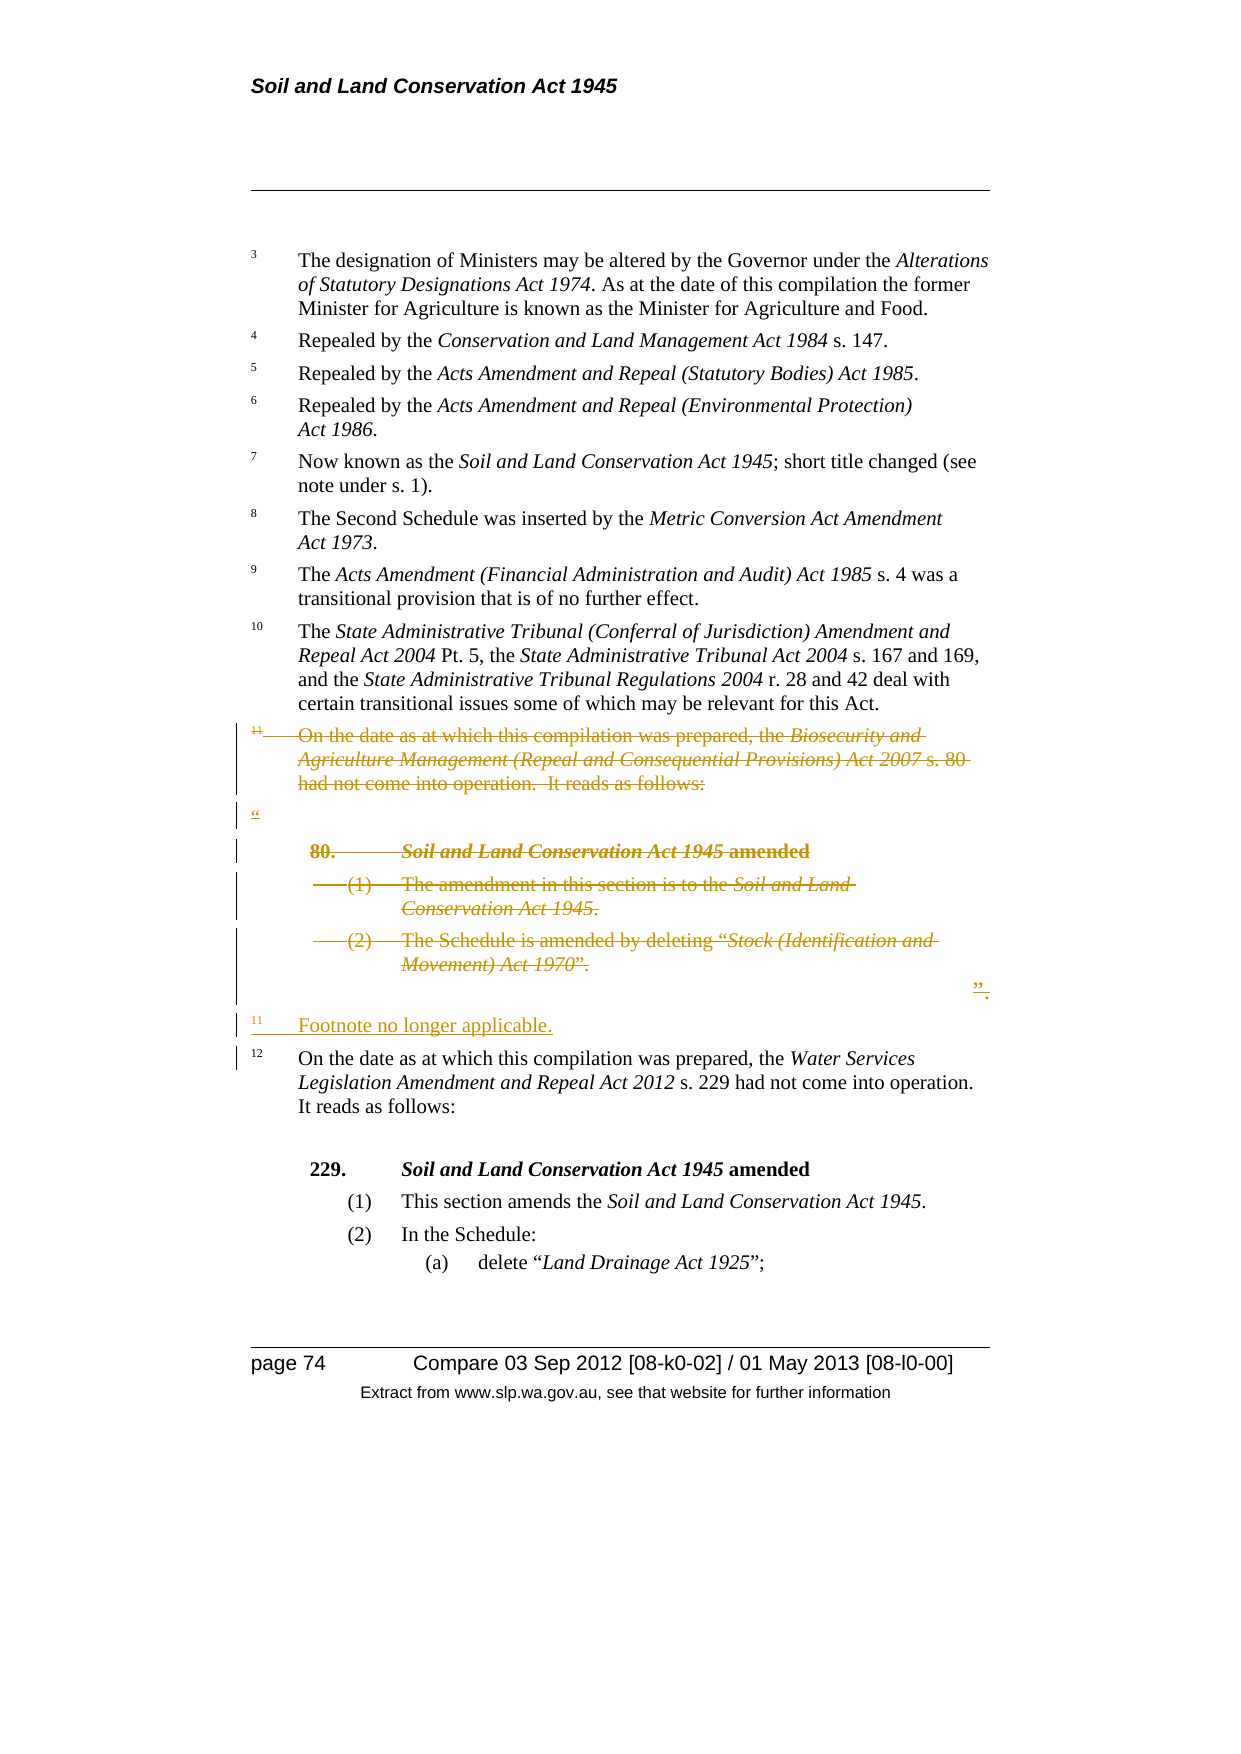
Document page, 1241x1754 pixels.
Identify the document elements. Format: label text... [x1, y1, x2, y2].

text 9 The Acts Amendment (Financial Administration and Audit) Act 1985 s. 4 was a transitional provision that is of no further effect. [251, 562, 990, 610]
text 5 Repealed by the Acts Amendment and Repeal (Statutory Bodies) Act 1985. [251, 360, 990, 384]
text 7 Now known as the Soil and Land Conservation Act 1945; short title changed (see note under s. 1). [251, 449, 990, 497]
text (1) This section amends the Soil and Land Conservation Act 1945. [312, 1189, 960, 1213]
text 10 The State Administrative Tribunal (Conferral of Jurisdiction) Amendment and Repeal Act 2004 Pt. 5, the State Administrative Tribunal Act 2004 s. 167 and 169, and the State Administrative Tribunal Regulations 2004 r. 28 and 42 deal with certain transitional issues some of which may be relevant for this Act. [251, 619, 990, 715]
text (2) In the Schedule: [312, 1222, 960, 1246]
text 3 The designation of Ministers may be altered by the Governor under the Alterations of Statutory Designations Act 1974. As at the date of this compilation the former Minister for Agriculture is known as the Minister for Agriculture and Food. [251, 247, 990, 320]
subtitle 229. Soil and Land Conservation Act 1945 amended [309, 1157, 960, 1181]
text 6 Repealed by the Acts Amendment and Repeal (Environmental Protection) Act 1986. [251, 393, 990, 441]
text 12 On the date as at which this compilation was prepared, the Water Services Legislation Amendment and Repeal Act 2012 s. 229 had not come into operation. It reads as follows: [251, 1046, 990, 1118]
text 8 The Second Schedule was inserted by the Metric Conversion Act Amendment Act 1973. [251, 506, 990, 554]
text (a) delete “Land Drainage Act 1925”; [389, 1250, 960, 1274]
text 4 Repealed by the Conservation and Land Management Act 1984 s. 147. [251, 328, 990, 352]
